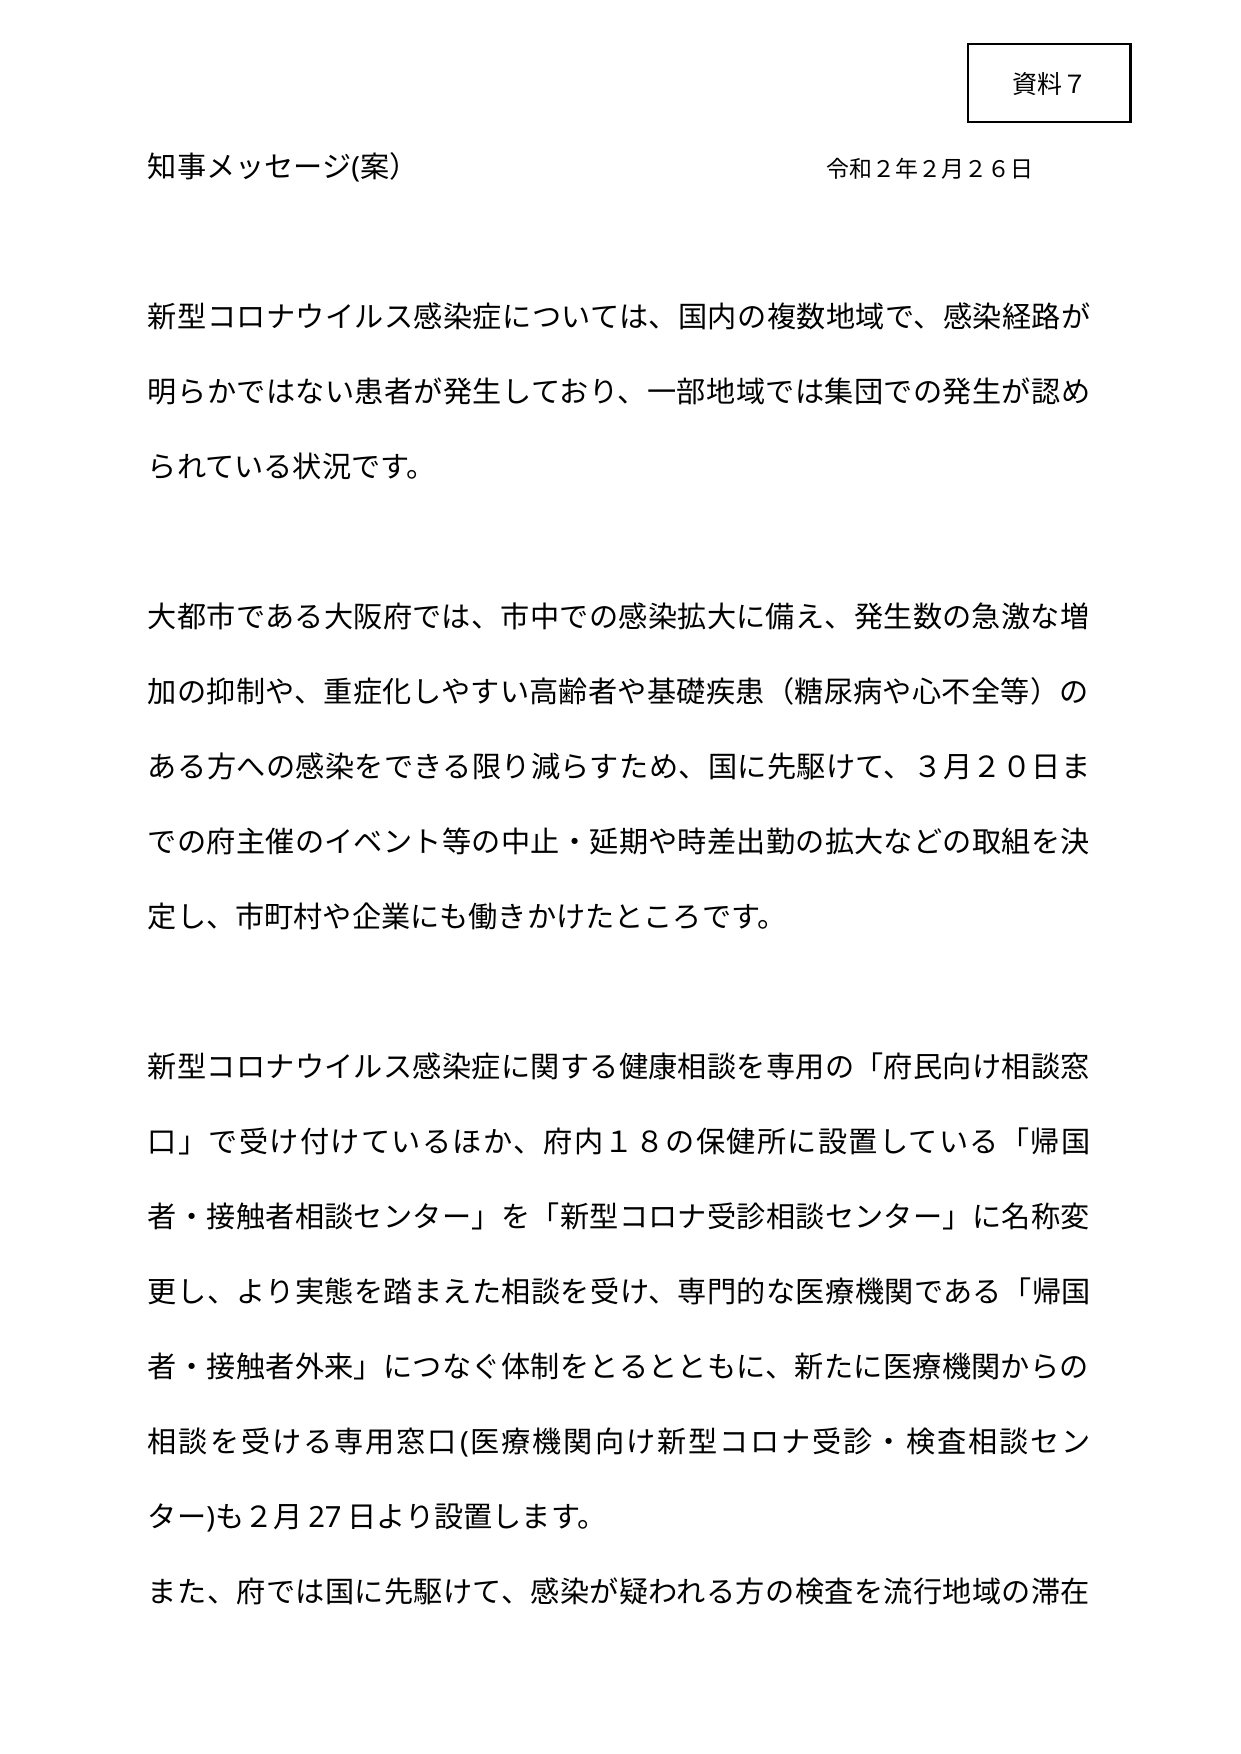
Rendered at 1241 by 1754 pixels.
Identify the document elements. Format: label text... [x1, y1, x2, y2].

text 大都市である大阪府では、市中での感染拡大に備え、発生数の急激な増加の抑制や、重症化しやすい高齢者や基礎疾患（糖尿病や心不全等）のある方への感染をできる限り減らすため、国に先駆けて、３月２０日までの府主催のイベント等の中止・延期や時差出勤の拡大などの取組を決定し、市町村や企業にも働きかけたところです。 [148, 577, 1092, 952]
text 新型コロナウイルス感染症については、国内の複数地域で、感染経路が明らかではない患者が発生しており、一部地域では集団での発生が認められている状況です。 [148, 277, 1092, 502]
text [148, 1552, 1092, 1627]
text 新型コロナウイルス感染症に関する健康相談を専用の「府民向け相談窓口」で受け付けているほか、府内１８の保健所に設置している「帰国者・接触者相談センター」を「新型コロナ受診相談センター」に名称変更し、より実態を踏まえた相談を受け、専門的な医療機関である「帰国者・接触者外来」につなぐ体制をとるとともに、新たに医療機関からの相談を受ける専用窓口(医療機関向け新型コロナ受診・検査相談センター)も２月27日より設置します。 [148, 1027, 1092, 1552]
text 知事メッセージ(案） 令和２年２月２６日 [148, 127, 1092, 202]
